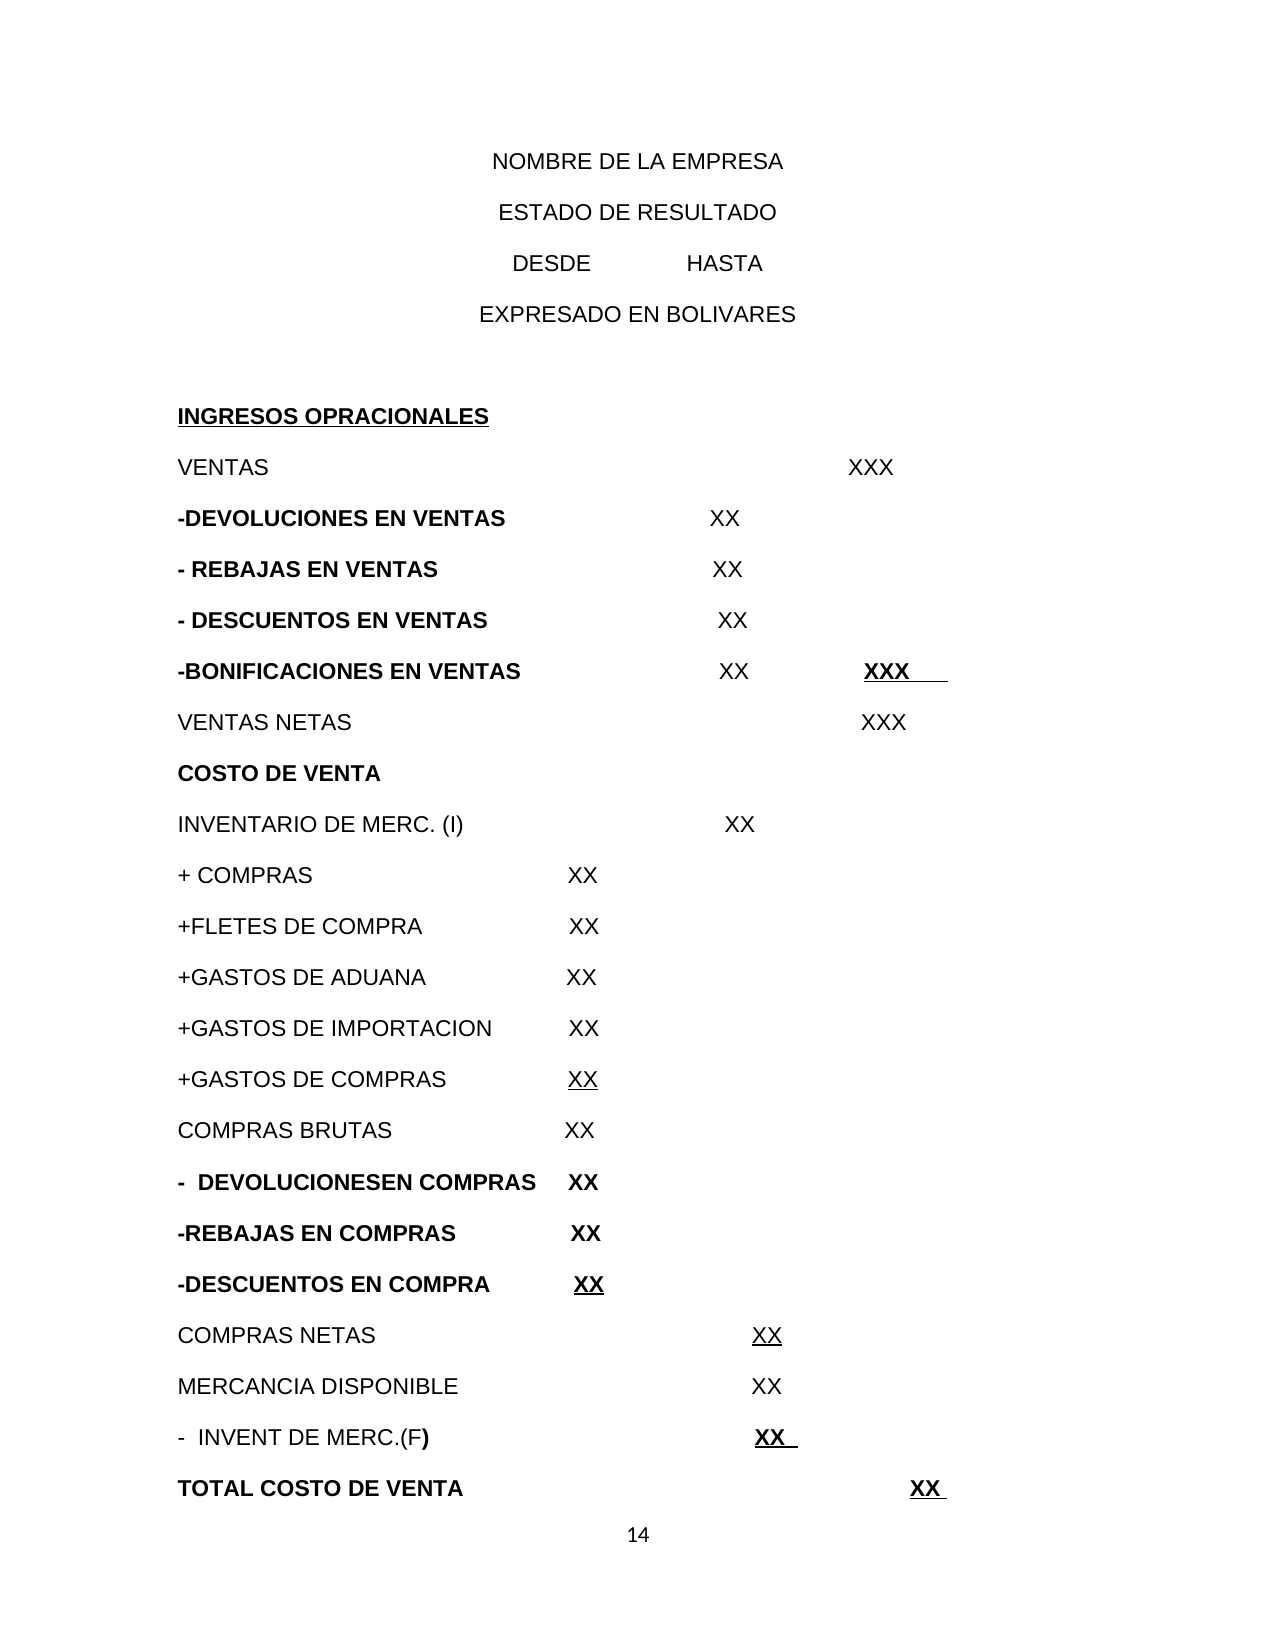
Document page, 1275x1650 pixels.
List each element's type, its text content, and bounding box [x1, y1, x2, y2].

text -REBAJAS EN COMPRAS XX [177, 1219, 1098, 1246]
text TOTAL COSTO DE VENTA XX [177, 1475, 1098, 1501]
text ESTADO DE RESULTADO [177, 199, 1098, 225]
text -BONIFICACIONES EN VENTAS XX XXX [177, 658, 1098, 684]
text + COMPRAS XX [177, 862, 1098, 888]
text +GASTOS DE ADUANA XX [177, 964, 1098, 991]
text MERCANCIA DISPONIBLE XX [177, 1373, 1098, 1399]
text INGRESOS OPRACIONALES [177, 403, 1098, 429]
text +FLETES DE COMPRA XX [177, 913, 1098, 939]
text - INVENT DE MERC.(F) XX [177, 1424, 1098, 1450]
text VENTAS XXX [177, 454, 1098, 480]
text +GASTOS DE IMPORTACION XX [177, 1015, 1098, 1042]
text VENTAS NETAS XXX [177, 709, 1098, 735]
text DESDE HASTA [177, 250, 1098, 276]
text -DEVOLUCIONES EN VENTAS XX [177, 505, 1098, 531]
text - REBAJAS EN VENTAS XX [177, 556, 1098, 582]
text - DESCUENTOS EN VENTAS XX [177, 607, 1098, 633]
text -DESCUENTOS EN COMPRA XX [177, 1271, 1098, 1297]
text INVENTARIO DE MERC. (I) XX [177, 811, 1098, 837]
text COMPRAS NETAS XX [177, 1322, 1098, 1348]
text +GASTOS DE COMPRAS XX [177, 1066, 1098, 1093]
text NOMBRE DE LA EMPRESA [177, 148, 1098, 174]
text COSTO DE VENTA [177, 760, 1098, 786]
text COMPRAS BRUTAS XX [177, 1117, 1098, 1144]
text EXPRESADO EN BOLIVARES [177, 301, 1098, 327]
text - DEVOLUCIONESEN COMPRAS XX [177, 1168, 1098, 1195]
